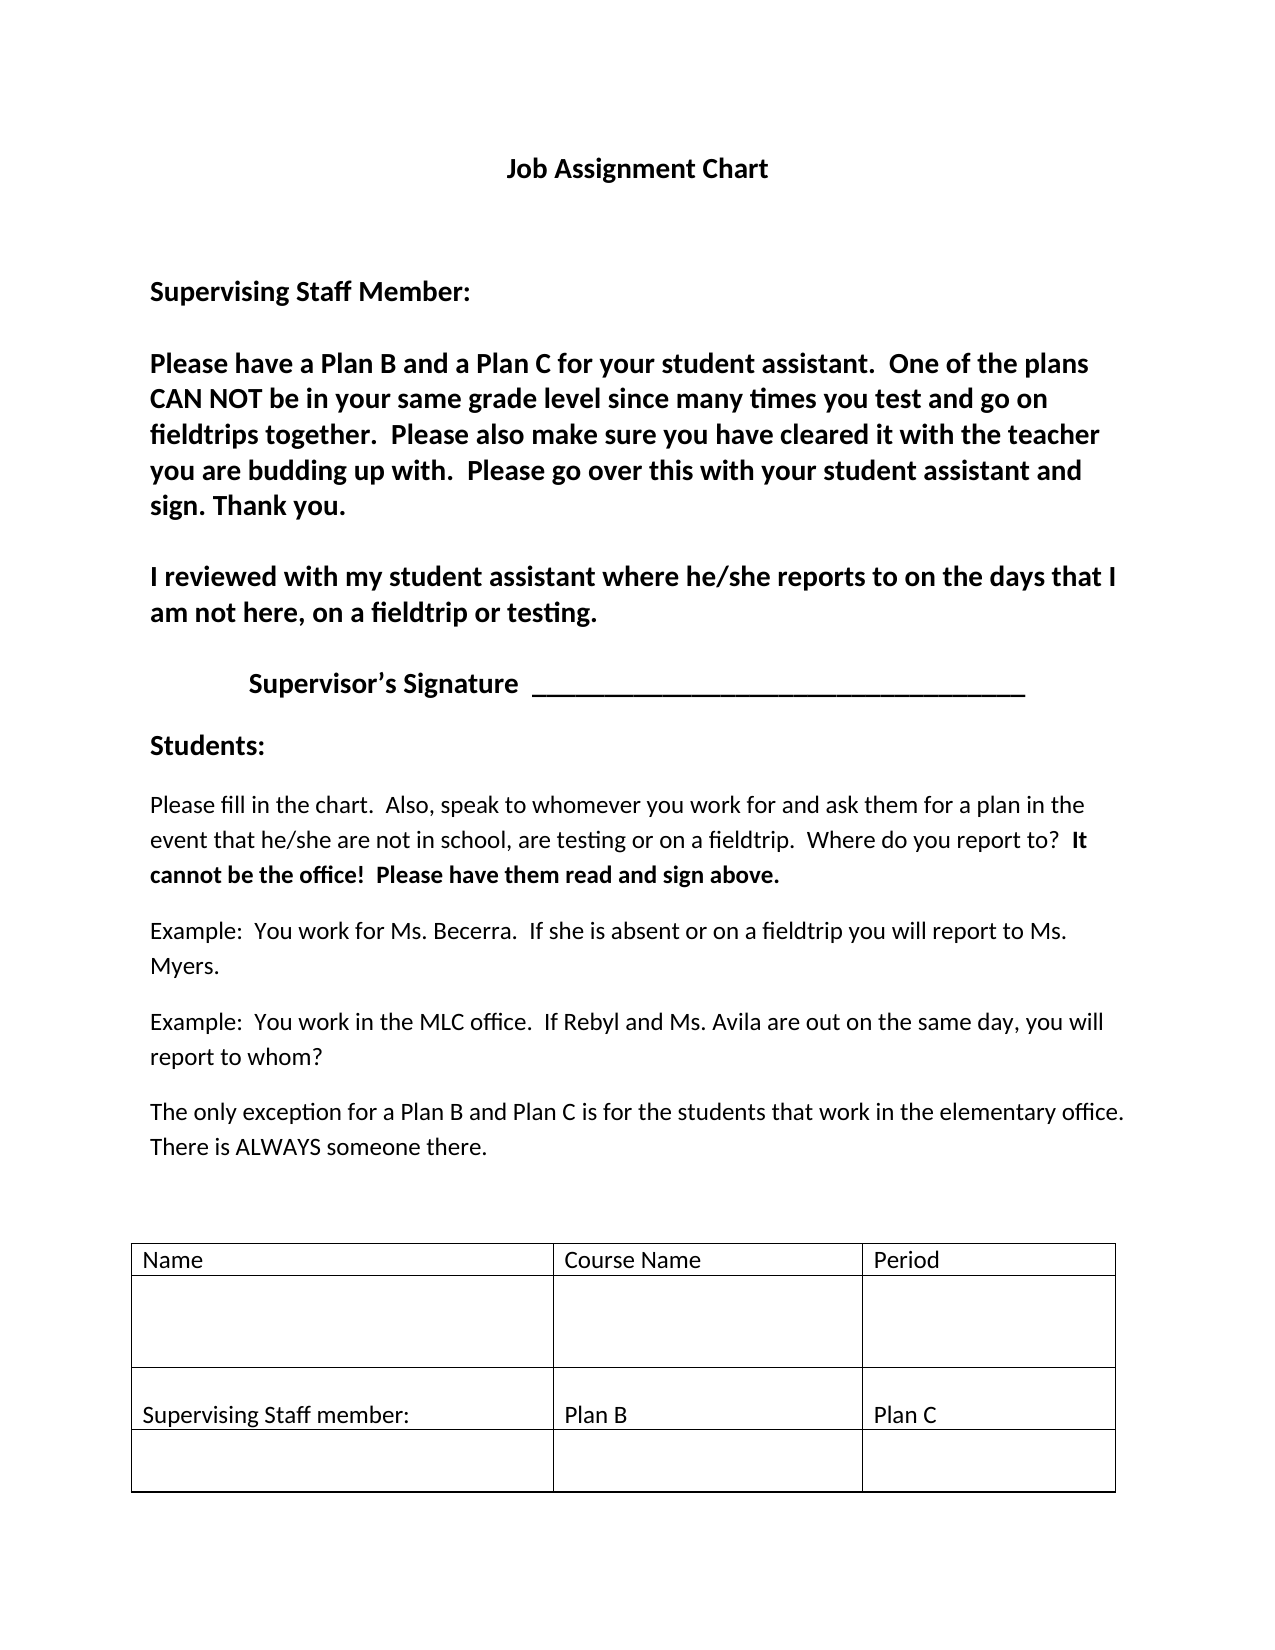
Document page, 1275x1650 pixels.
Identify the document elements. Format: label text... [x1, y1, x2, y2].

text Supervisor’s Signature __________________________________ [150, 665, 1125, 701]
table_cell [863, 1276, 1115, 1367]
text Supervising Staff Member: [150, 273, 1125, 309]
table_header Course Name [554, 1244, 862, 1275]
text The only exception for a Plan B and Plan C is for the students that work in the elementary office. There is ALWAYS someone there. [150, 1096, 1125, 1162]
table_cell Supervising Staff member: [132, 1368, 553, 1429]
text Please have a Plan B and a Plan C for your student assistant. One of the plans CAN NOT be in your same grade level since many times you test and go on fieldtrips together. Please also make sure you have cleared it with the teacher you are budding up with. Please go over this with your student assistant and sign. Thank you. [150, 345, 1125, 523]
text I reviewed with my student assistant where he/she reports to on the days that I am not here, on a fieldtrip or testing. [150, 558, 1125, 630]
table_cell [132, 1430, 553, 1491]
text Please fill in the chart. Also, speak to whomever you work for and ask them for a plan in the event that he/she are not in school, are testing or on a fieldtrip. Where do you report to? It cannot be the office! Please have them read and sign above. [150, 789, 1125, 889]
table_header Name [132, 1244, 553, 1275]
text Example: You work for Ms. Becerra. If she is absent or on a fieldtrip you will report to Ms. Myers. [150, 915, 1125, 980]
table_cell [554, 1276, 862, 1367]
table_cell [554, 1430, 862, 1491]
table_header Period [863, 1244, 1115, 1275]
table_cell Plan C [863, 1368, 1115, 1429]
text Example: You work in the MLC office. If Rebyl and Ms. Avila are out on the same day, you will report to whom? [150, 1006, 1125, 1071]
table_cell [863, 1430, 1115, 1491]
table_cell [132, 1276, 553, 1367]
text Job Assignment Chart [150, 150, 1125, 186]
text Students: [150, 727, 1125, 763]
table_cell Plan B [554, 1368, 862, 1429]
